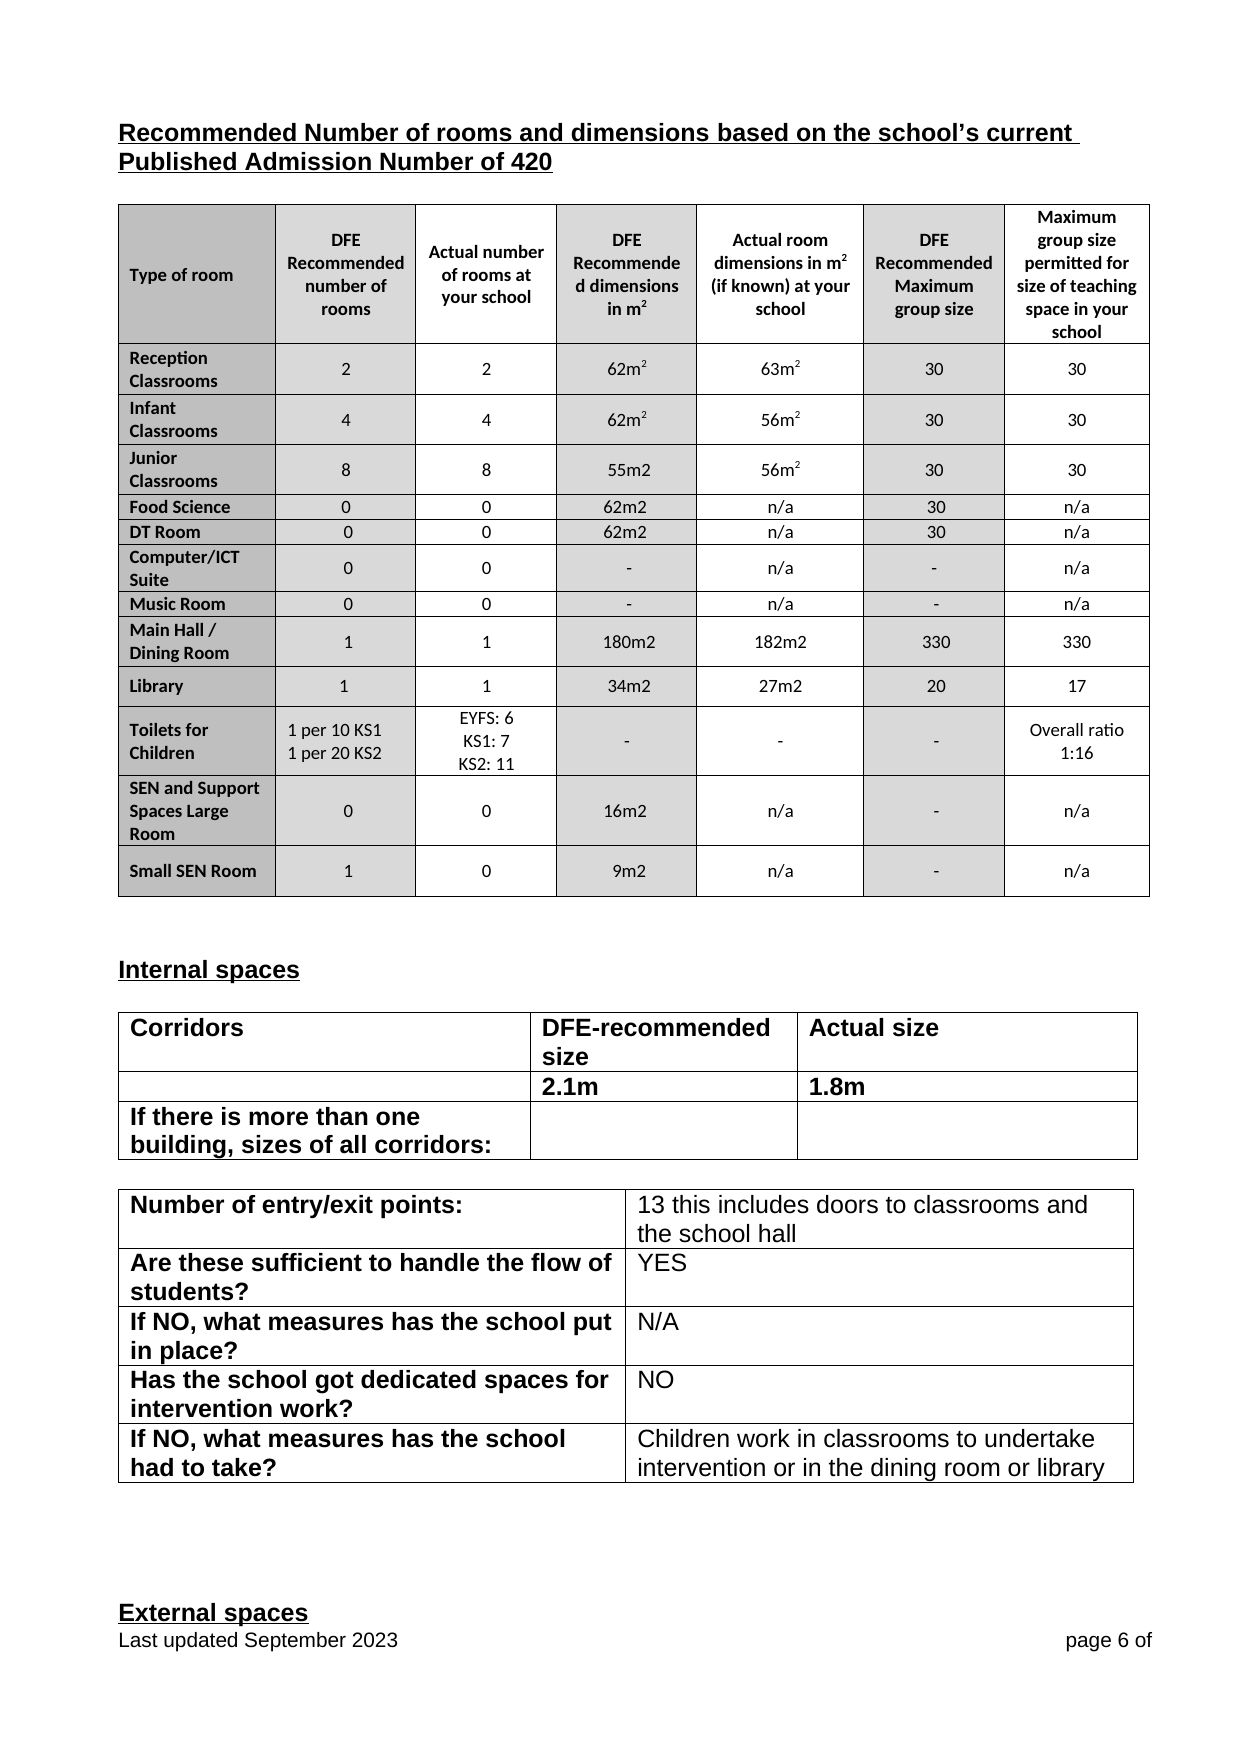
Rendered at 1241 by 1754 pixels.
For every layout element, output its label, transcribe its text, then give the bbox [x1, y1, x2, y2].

table_cell Reception Classrooms [119, 344, 275, 394]
table_cell 4 [416, 395, 556, 444]
table_header Number of entry/exit points: [119, 1190, 625, 1247]
table_cell n/a [697, 495, 863, 519]
table_header DFE Recommended Maximum group size [864, 205, 1004, 343]
table_cell 0 [416, 846, 556, 896]
table_header Actual room dimensions in m2 (if known) at your school [697, 205, 863, 343]
table_cell - [557, 707, 696, 775]
table_cell 62m2 [557, 495, 696, 519]
table_cell 4 [276, 395, 415, 444]
table_header Maximum group size permitted for size of teaching space in your school [1005, 205, 1149, 343]
table_cell Food Science [119, 495, 275, 519]
table_cell 30 [864, 495, 1004, 519]
text External spaces [118, 1598, 1152, 1626]
table_cell n/a [1005, 495, 1149, 519]
table_cell 1 [276, 617, 415, 666]
table_cell 63m2 [697, 344, 863, 394]
table_cell 9m2 [557, 846, 696, 896]
table_cell Library [119, 667, 275, 706]
table_cell 330 [1005, 617, 1149, 666]
table_cell Small SEN Room [119, 846, 275, 896]
table_cell - [864, 707, 1004, 775]
table_cell 1.8m [798, 1072, 1137, 1101]
table_cell 0 [416, 520, 556, 544]
table_cell [119, 1072, 530, 1101]
table_cell - [864, 846, 1004, 896]
table_cell 0 [416, 592, 556, 616]
table_cell - [864, 776, 1004, 845]
table_cell DT Room [119, 520, 275, 544]
table_cell If NO, what measures has the school put in place? [119, 1307, 625, 1364]
table_cell EYFS: 6 KS1: 7 KS2: 11 [416, 707, 556, 775]
table_cell 20 [864, 667, 1004, 706]
table_cell - [697, 707, 863, 775]
table_cell Children work in classrooms to undertake intervention or in the dining room or library [626, 1424, 1133, 1482]
table_cell Overall ratio 1:16 [1005, 707, 1149, 775]
table_cell 0 [276, 520, 415, 544]
table_header 13 this includes doors to classrooms and the school hall [626, 1190, 1133, 1247]
table_cell - [864, 592, 1004, 616]
table_cell 34m2 [557, 667, 696, 706]
table_cell n/a [697, 776, 863, 845]
table_cell - [557, 592, 696, 616]
text Internal spaces [118, 955, 1152, 983]
table_cell Toilets for Children [119, 707, 275, 775]
table_cell n/a [1005, 846, 1149, 896]
table_cell 180m2 [557, 617, 696, 666]
table_cell 30 [1005, 445, 1149, 494]
table_cell 1 per 10 KS1 1 per 20 KS2 [276, 707, 415, 775]
table_cell 62m2 [557, 520, 696, 544]
table_cell 1 [276, 667, 415, 706]
table_cell 30 [1005, 344, 1149, 394]
table_cell 30 [864, 395, 1004, 444]
table_cell 2 [416, 344, 556, 394]
table_header DFE Recommended number of rooms [276, 205, 415, 343]
table_cell 62m2 [557, 395, 696, 444]
table_cell NO [626, 1366, 1133, 1423]
table_cell 2.1m [531, 1072, 797, 1101]
table_cell [798, 1102, 1137, 1159]
table_cell SEN and Support Spaces Large Room [119, 776, 275, 845]
table_cell - [557, 545, 696, 591]
table_cell Main Hall / Dining Room [119, 617, 275, 666]
table_cell 27m2 [697, 667, 863, 706]
text Recommended Number of rooms and dimensions based on the school’s current Published Admission Number of 420 [118, 118, 1152, 176]
table_cell 0 [276, 776, 415, 845]
table_cell n/a [697, 846, 863, 896]
table_cell n/a [697, 545, 863, 591]
table_cell 1 [276, 846, 415, 896]
table_cell n/a [1005, 545, 1149, 591]
table_cell 30 [864, 445, 1004, 494]
table_cell 56m2 [697, 445, 863, 494]
table_cell 55m2 [557, 445, 696, 494]
table_cell If there is more than one building, sizes of all corridors: [119, 1102, 530, 1159]
table_cell 62m2 [557, 344, 696, 394]
table_header Type of room [119, 205, 275, 343]
table_cell 0 [416, 776, 556, 845]
table_cell - [864, 545, 1004, 591]
table_cell 30 [1005, 395, 1149, 444]
table_cell 0 [276, 495, 415, 519]
table_cell [531, 1102, 797, 1159]
table_cell Has the school got dedicated spaces for intervention work? [119, 1366, 625, 1423]
table_header DFE-recommended size [531, 1013, 797, 1071]
table_cell 2 [276, 344, 415, 394]
table_cell Are these sufficient to handle the flow of students? [119, 1249, 625, 1306]
table_cell Computer/ICT Suite [119, 545, 275, 591]
table_cell 0 [416, 545, 556, 591]
table_cell n/a [1005, 520, 1149, 544]
table_header DFE Recommended dimensions in m2 [557, 205, 696, 343]
table_cell 1 [416, 667, 556, 706]
table_cell 30 [864, 344, 1004, 394]
table_cell 182m2 [697, 617, 863, 666]
table_cell n/a [1005, 592, 1149, 616]
table_cell 30 [864, 520, 1004, 544]
table_cell YES [626, 1249, 1133, 1306]
table_cell n/a [1005, 776, 1149, 845]
table_cell 0 [416, 495, 556, 519]
table_header Actual number of rooms at your school [416, 205, 556, 343]
table_cell 0 [276, 545, 415, 591]
table_cell n/a [697, 592, 863, 616]
table_cell 330 [864, 617, 1004, 666]
table_cell 17 [1005, 667, 1149, 706]
table_cell 0 [276, 592, 415, 616]
table_cell 8 [416, 445, 556, 494]
table_cell N/A [626, 1307, 1133, 1364]
table_header Corridors [119, 1013, 530, 1071]
table_cell 8 [276, 445, 415, 494]
table_cell Junior Classrooms [119, 445, 275, 494]
table_cell Infant Classrooms [119, 395, 275, 444]
table_cell 1 [416, 617, 556, 666]
table_cell Music Room [119, 592, 275, 616]
table_cell n/a [697, 520, 863, 544]
table_cell 16m2 [557, 776, 696, 845]
table_cell 56m2 [697, 395, 863, 444]
table_cell If NO, what measures has the school had to take? [119, 1424, 625, 1482]
table_header Actual size [798, 1013, 1137, 1071]
